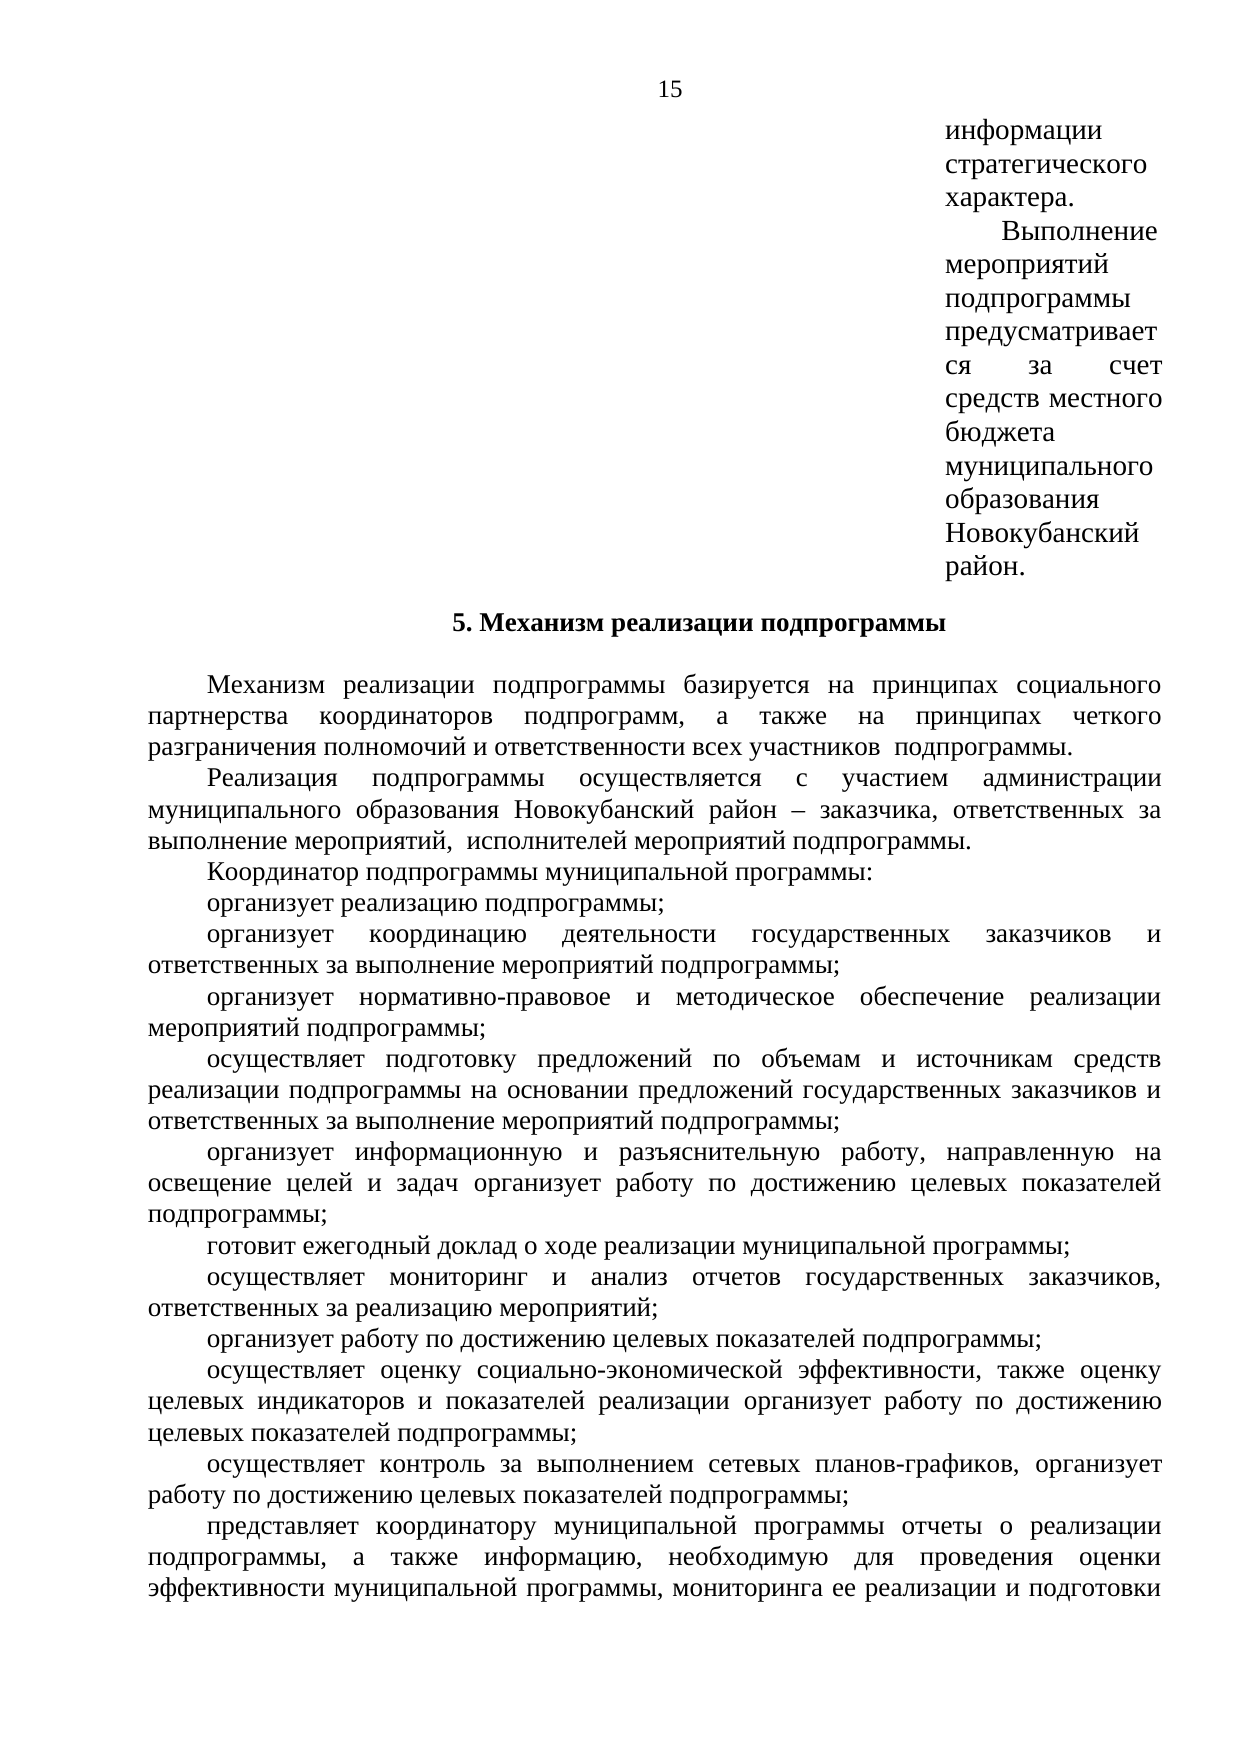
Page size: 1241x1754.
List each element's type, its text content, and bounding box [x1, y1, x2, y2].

text организует координацию деятельности государственных заказчиков и ответственных за выполнение мероприятий подпрограммы; [148, 917, 1162, 979]
text Координатор подпрограммы муниципальной программы: [148, 855, 1162, 886]
text осуществляет мониторинг и анализ отчетов государственных заказчиков, ответственных за реализацию мероприятий; [148, 1260, 1162, 1322]
text Выполнение мероприятий подпрограммы предусматривается за счет средств местного бюджета муниципального образования Новокубанский район. [945, 213, 1162, 582]
text осуществляет подготовку предложений по объемам и источникам средств реализации подпрограммы на основании предложений государственных заказчиков и ответственных за выполнение мероприятий подпрограммы; [148, 1042, 1162, 1135]
text осуществляет оценку социально-экономической эффективности, также оценку целевых индикаторов и показателей реализации организует работу по достижению целевых показателей подпрограммы; [148, 1353, 1162, 1447]
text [945, 112, 1162, 213]
text Реализация подпрограммы осуществляется с участием администрации муниципального образования Новокубанский район – заказчика, ответственных за выполнение мероприятий, исполнителей мероприятий подпрограммы. [148, 762, 1162, 855]
text Механизм реализации подпрограммы базируется на принципах социального партнерства координаторов подпрограмм, а также на принципах четкого разграничения полномочий и ответственности всех участников подпрограммы. [148, 668, 1162, 762]
subtitle 5. Механизм реализации подпрограммы [148, 606, 1162, 637]
text организует информационную и разъяснительную работу, направленную на освещение целей и задач организует работу по достижению целевых показателей подпрограммы; [148, 1135, 1162, 1229]
text организует реализацию подпрограммы; [148, 886, 1162, 917]
text осуществляет контроль за выполнением сетевых планов-графиков, организует работу по достижению целевых показателей подпрограммы; [148, 1447, 1162, 1509]
text организует работу по достижению целевых показателей подпрограммы; [148, 1322, 1162, 1353]
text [148, 1509, 1162, 1602]
text готовит ежегодный доклад о ходе реализации муниципальной программы; [148, 1229, 1162, 1260]
text организует нормативно-правовое и методическое обеспечение реализации мероприятий подпрограммы; [148, 979, 1162, 1042]
